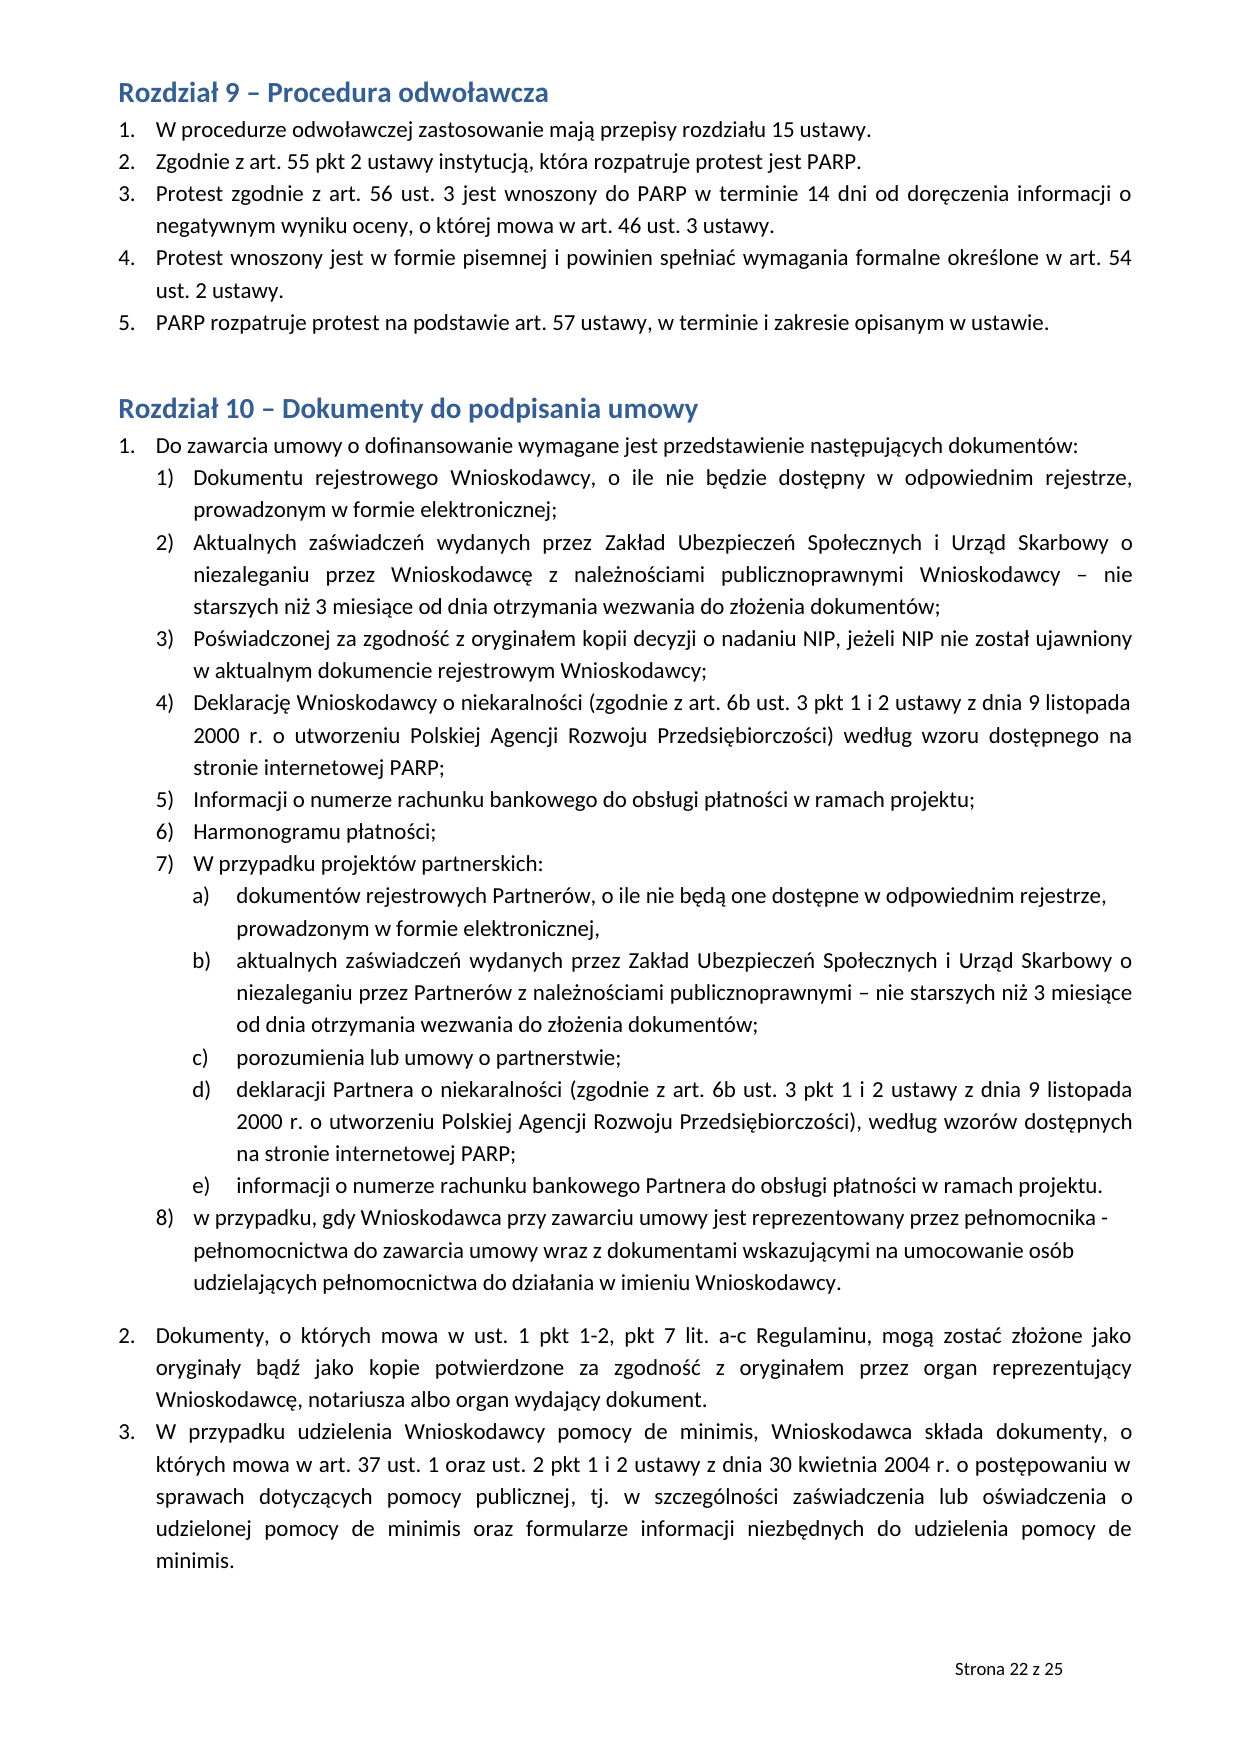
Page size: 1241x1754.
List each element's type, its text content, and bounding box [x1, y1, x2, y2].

list deklaracji Partnera o niekaralności (zgodnie z art. 6b ust. 3 pkt 1 i 2 ustawy z dnia 9 listopada 2000 r. o utworzeniu Polskiej Agencji Rozwoju Przedsiębiorczości), według wzorów dostępnych na stronie internetowej PARP; [192, 1075, 1134, 1167]
list Dokumenty, o których mowa w ust. 1 pkt 1-2, pkt 7 lit. a-c Regulaminu, mogą zostać złożone jako oryginały bądź jako kopie potwierdzone za zgodność z oryginałem przez organ reprezentujący Wnioskodawcę, notariusza albo organ wydający dokument. [118, 1321, 1134, 1413]
list Harmonogramu płatności; [156, 817, 1134, 845]
list Do zawarcia umowy o dofinansowanie wymagane jest przedstawienie następujących dokumentów: [118, 431, 1134, 459]
list Informacji o numerze rachunku bankowego do obsługi płatności w ramach projektu; [156, 785, 1134, 813]
list porozumienia lub umowy o partnerstwie; [192, 1043, 1134, 1071]
list w przypadku, gdy Wnioskodawca przy zawarciu umowy jest reprezentowany przez pełnomocnika - pełnomocnictwa do zawarcia umowy wraz z dokumentami wskazującymi na umocowanie osób udzielających pełnomocnictwa do działania w imieniu Wnioskodawcy. [156, 1203, 1134, 1296]
list Protest zgodnie z art. 56 ust. 3 jest wnoszony do PARP w terminie 14 dni od doręczenia informacji o negatywnym wyniku oceny, o której mowa w art. 46 ust. 3 ustawy. [118, 179, 1134, 239]
list Aktualnych zaświadczeń wydanych przez Zakład Ubezpieczeń Społecznych i Urząd Skarbowy o niezaleganiu przez Wnioskodawcę z należnościami publicznoprawnymi Wnioskodawcy – nie starszych niż 3 miesiące od dnia otrzymania wezwania do złożenia dokumentów; [156, 528, 1134, 620]
list PARP rozpatruje protest na podstawie art. 57 ustawy, w terminie i zakresie opisanym w ustawie. [118, 308, 1134, 336]
list informacji o numerze rachunku bankowego Partnera do obsługi płatności w ramach projektu. [192, 1171, 1134, 1199]
list W procedurze odwoławczej zastosowanie mają przepisy rozdziału 15 ustawy. [118, 115, 1134, 143]
list Deklarację Wnioskodawcy o niekaralności (zgodnie z art. 6b ust. 3 pkt 1 i 2 ustawy z dnia 9 listopada 2000 r. o utworzeniu Polskiej Agencji Rozwoju Przedsiębiorczości) według wzoru dostępnego na stronie internetowej PARP; [156, 688, 1134, 781]
subtitle Rozdział 9 – Procedura odwoławcza [118, 74, 1134, 109]
subtitle Rozdział 10 – Dokumenty do podpisania umowy [118, 390, 1134, 426]
list Dokumentu rejestrowego Wnioskodawcy, o ile nie będzie dostępny w odpowiednim rejestrze, prowadzonym w formie elektronicznej; [156, 463, 1134, 523]
list Zgodnie z art. 55 pkt 2 ustawy instytucją, która rozpatruje protest jest PARP. [118, 147, 1134, 175]
list Protest wnoszony jest w formie pisemnej i powinien spełniać wymagania formalne określone w art. 54 ust. 2 ustawy. [118, 243, 1134, 304]
list W przypadku projektów partnerskich: [156, 849, 1134, 877]
list Poświadczonej za zgodność z oryginałem kopii decyzji o nadaniu NIP, jeżeli NIP nie został ujawniony w aktualnym dokumencie rejestrowym Wnioskodawcy; [156, 624, 1134, 684]
list dokumentów rejestrowych Partnerów, o ile nie będą one dostępne w odpowiednim rejestrze, prowadzonym w formie elektronicznej, [192, 882, 1134, 942]
list W przypadku udzielenia Wnioskodawcy pomocy de minimis, Wnioskodawca składa dokumenty, o których mowa w art. 37 ust. 1 oraz ust. 2 pkt 1 i 2 ustawy z dnia 30 kwietnia 2004 r. o postępowaniu w sprawach dotyczących pomocy publicznej, tj. w szczególności zaświadczenia lub oświadczenia o udzielonej pomocy de minimis oraz formularze informacji niezbędnych do udzielenia pomocy de minimis. [118, 1417, 1134, 1574]
list aktualnych zaświadczeń wydanych przez Zakład Ubezpieczeń Społecznych i Urząd Skarbowy o niezaleganiu przez Partnerów z należnościami publicznoprawnymi – nie starszych niż 3 miesiące od dnia otrzymania wezwania do złożenia dokumentów; [192, 946, 1134, 1038]
